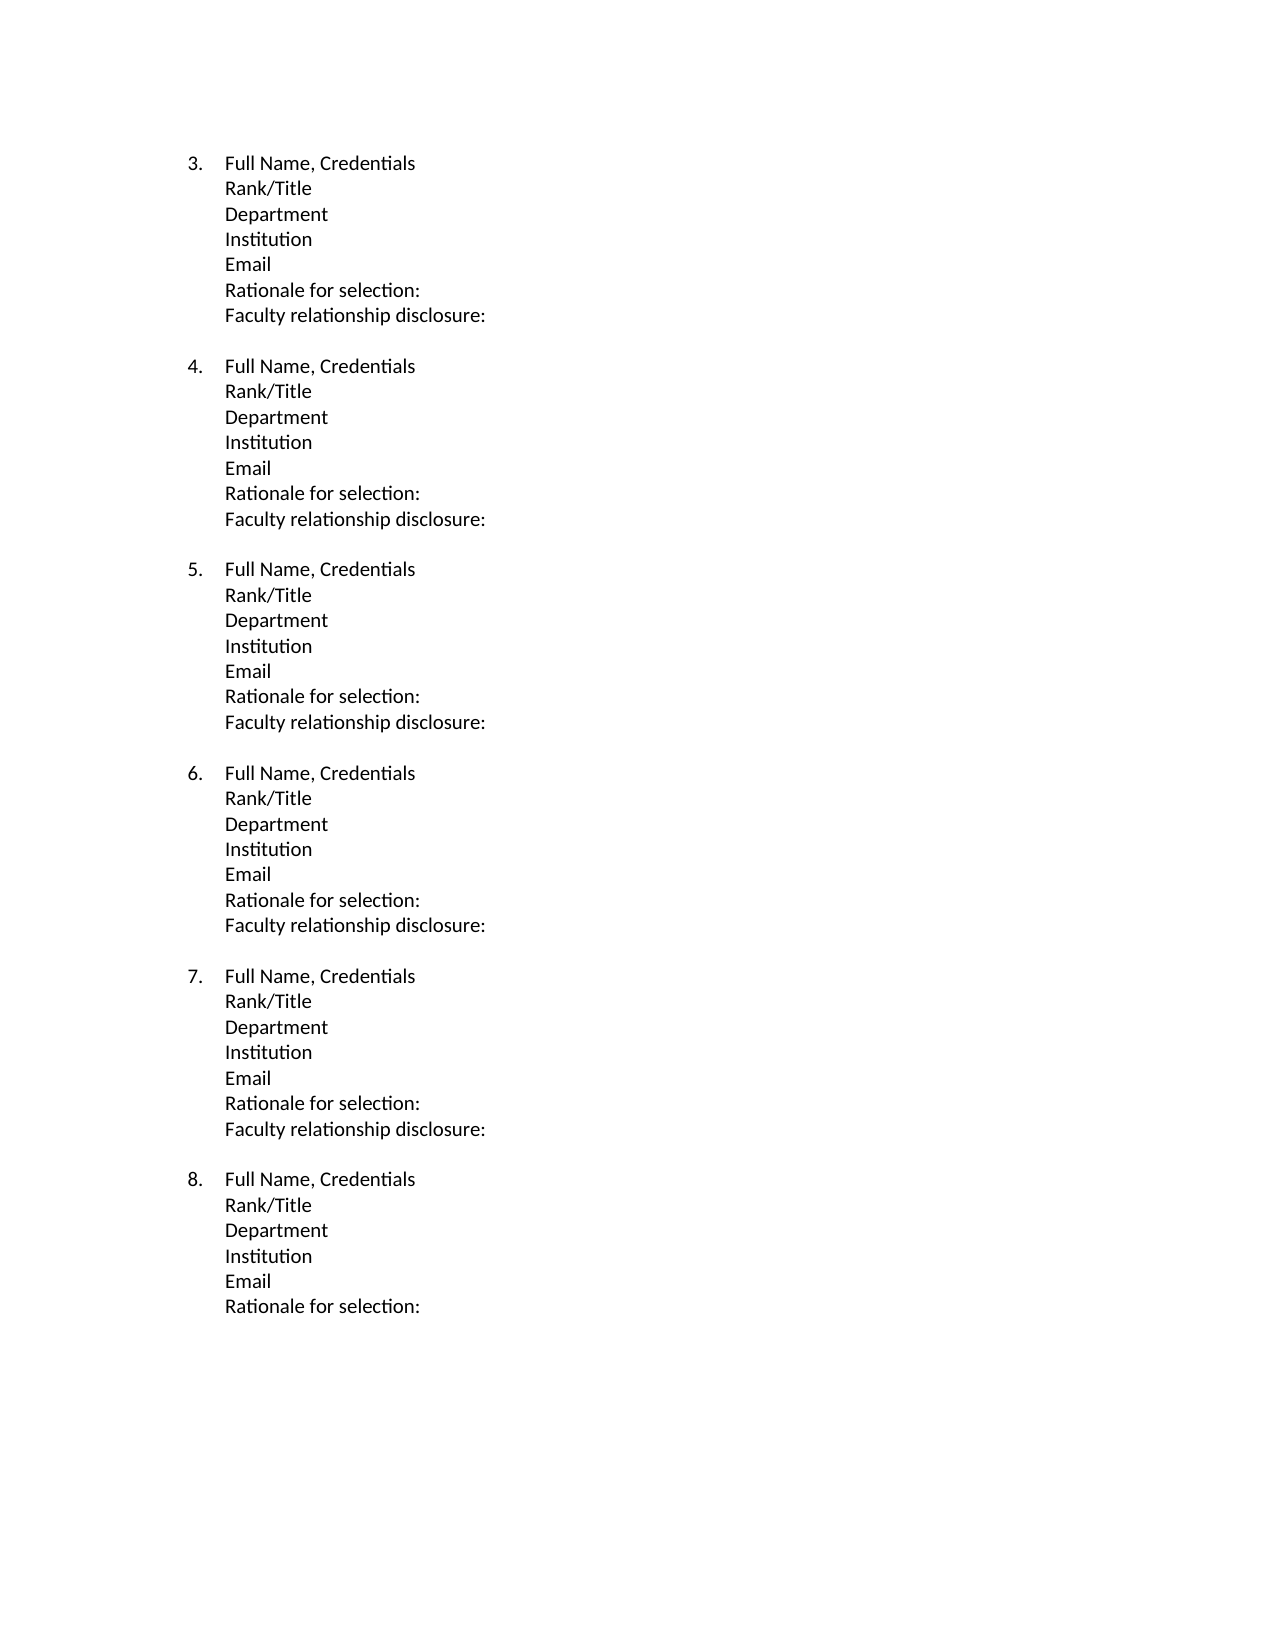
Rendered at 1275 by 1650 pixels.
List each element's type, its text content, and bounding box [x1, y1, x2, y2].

text Department [225, 811, 1125, 836]
text Institution [225, 836, 1125, 862]
text Faculty relationship disclosure: [225, 302, 1125, 328]
text Email [225, 658, 1125, 684]
text Rationale for selection: [225, 1294, 1125, 1319]
text Rationale for selection: [225, 887, 1125, 912]
text Institution [225, 226, 1125, 252]
text Institution [225, 633, 1125, 658]
text Email [225, 252, 1125, 277]
text Rank/Title [225, 582, 1125, 607]
text Department [225, 201, 1125, 226]
text Email [225, 1065, 1125, 1090]
list Full Name, Credentials [187, 557, 1125, 582]
text Rationale for selection: [225, 1090, 1125, 1116]
text Rank/Title [225, 175, 1125, 201]
text Institution [225, 1243, 1125, 1268]
text Institution [225, 429, 1125, 455]
text Department [225, 404, 1125, 429]
text Faculty relationship disclosure: [225, 912, 1125, 938]
list Full Name, Credentials [187, 963, 1125, 989]
text Faculty relationship disclosure: [225, 506, 1125, 531]
text Institution [225, 1039, 1125, 1065]
list Full Name, Credentials [187, 760, 1125, 785]
text Rationale for selection: [225, 480, 1125, 506]
list Full Name, Credentials [187, 1167, 1125, 1192]
text Department [225, 607, 1125, 633]
list Full Name, Credentials [187, 150, 1125, 175]
text Department [225, 1217, 1125, 1243]
list Full Name, Credentials [187, 353, 1125, 379]
text Faculty relationship disclosure: [225, 709, 1125, 734]
text Email [225, 1268, 1125, 1294]
text Rank/Title [225, 1192, 1125, 1217]
text Rationale for selection: [225, 684, 1125, 709]
text Department [225, 1014, 1125, 1039]
text Faculty relationship disclosure: [225, 1116, 1125, 1141]
text Rank/Title [225, 785, 1125, 811]
text Rank/Title [225, 989, 1125, 1014]
text Email [225, 455, 1125, 480]
text Rank/Title [225, 379, 1125, 404]
text Rationale for selection: [225, 277, 1125, 302]
text Email [225, 862, 1125, 887]
